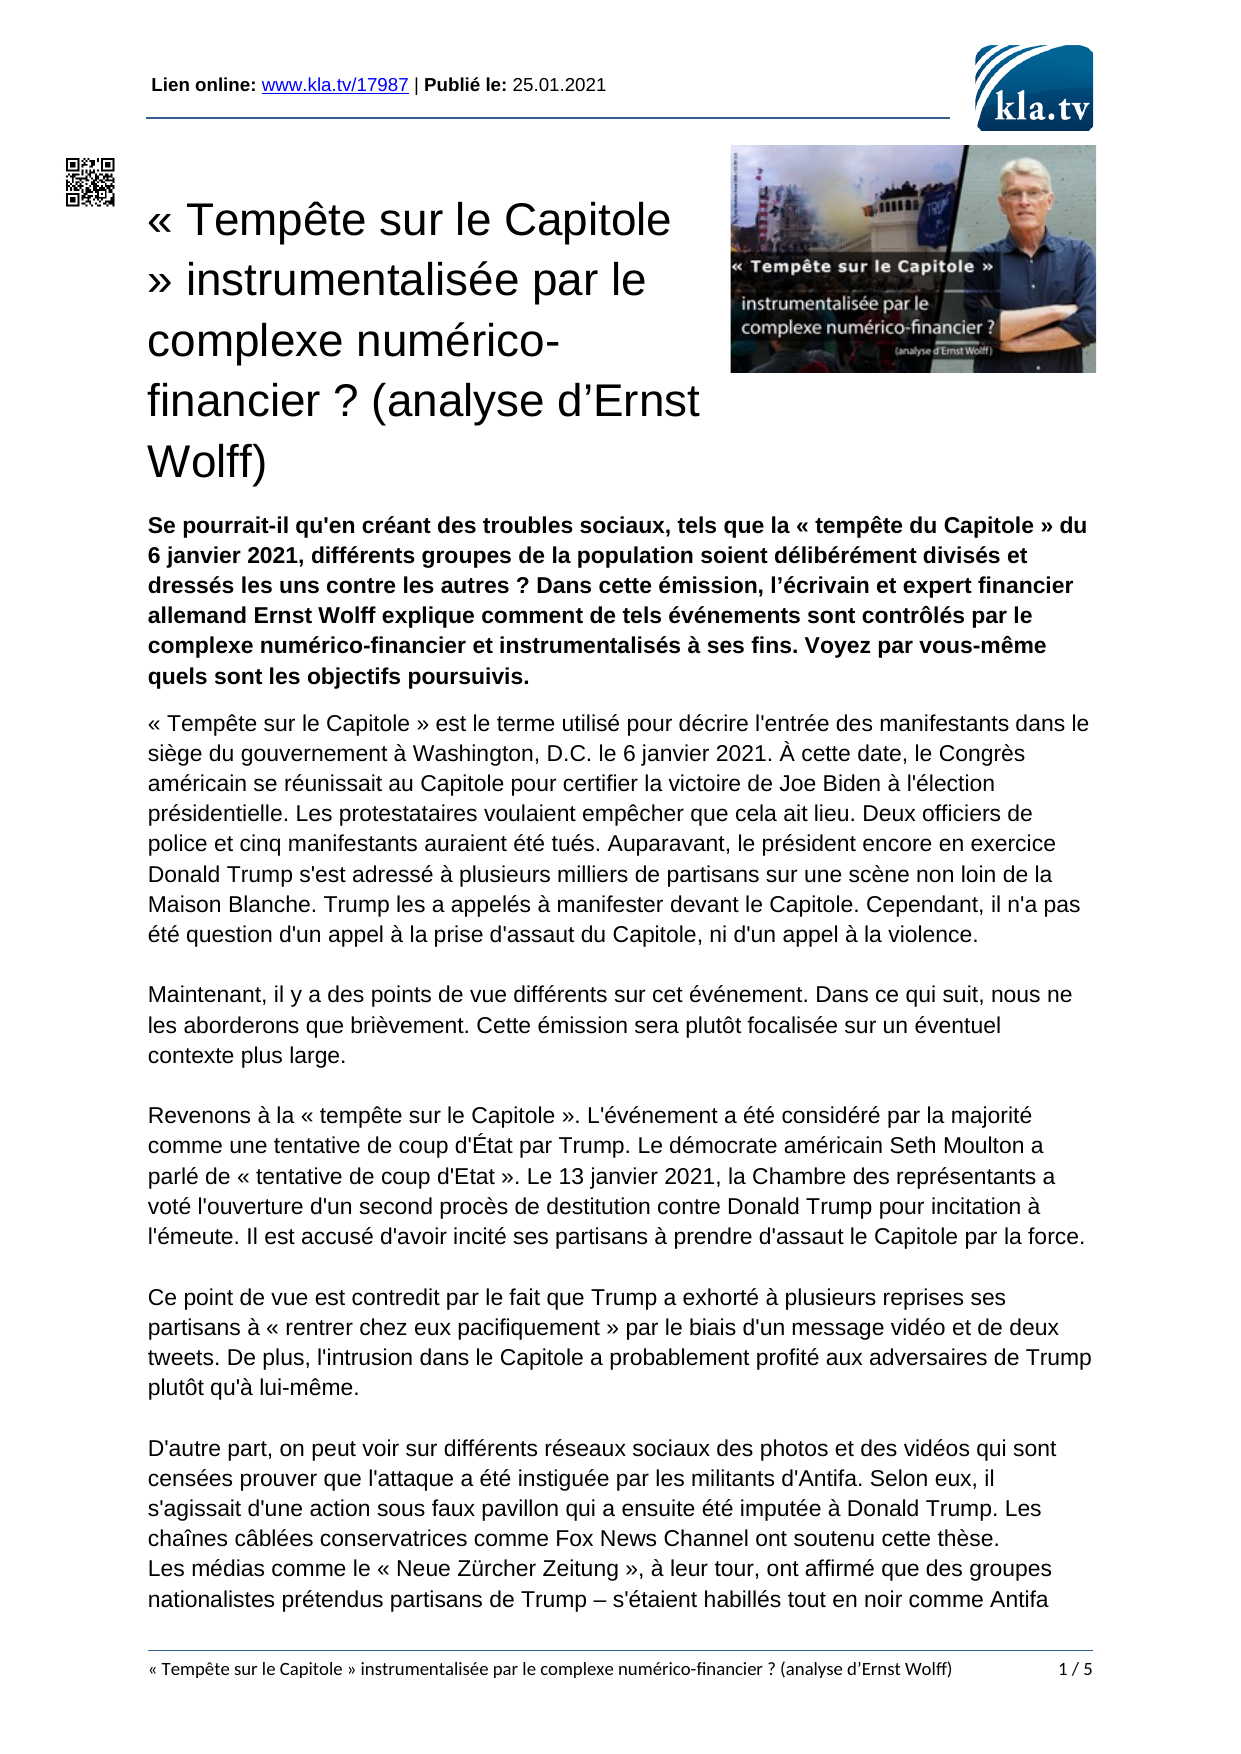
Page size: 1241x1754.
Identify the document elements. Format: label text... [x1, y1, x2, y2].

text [148, 709, 1093, 1612]
text « Tempête sur le Capitole » instrumentalisée par le complexe numérico-financier ? (analyse d’Ernst Wolff) [148, 192, 1093, 487]
text Se pourrait-il qu'en créant des troubles sociaux, tels que la « tempête du Capitole » du 6 janvier 2021, différents groupes de la population soient délibérément divisés et dressés les uns contre les autres ? Dans cette émission, l’écrivain et expert financier allemand Ernst Wolff explique comment de tels événements sont contrôlés par le complexe numérico-financier et instrumentalisés à ses fins. Voyez par vous-même quels sont les objectifs poursuivis. [148, 512, 1093, 689]
